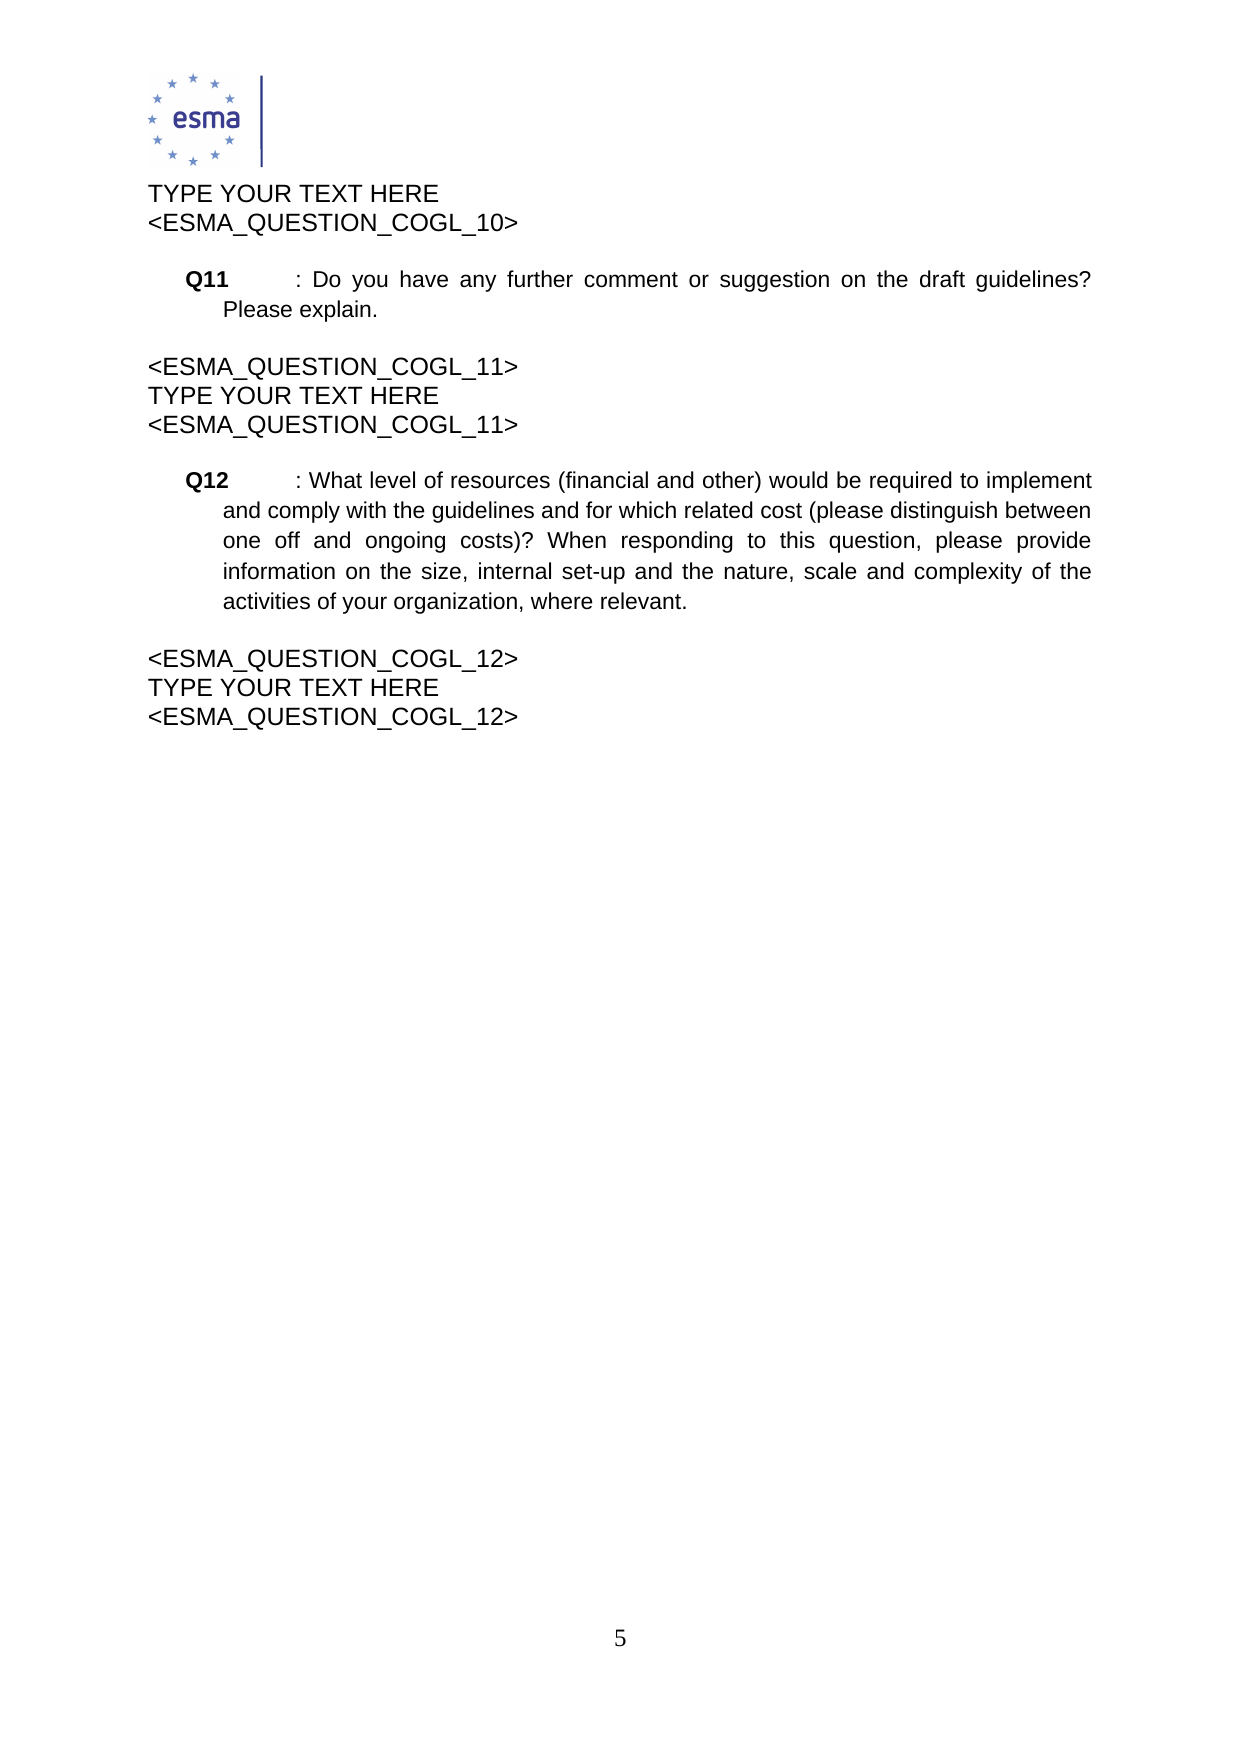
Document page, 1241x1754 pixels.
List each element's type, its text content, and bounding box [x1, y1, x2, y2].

list : What level of resources (financial and other) would be required to implement and comply with the guidelines and for which related cost (please distinguish between one off and ongoing costs)? When responding to this question, please provide information on the size, internal set-up and the nature, scale and complexity of the activities of your organization, where relevant. [185, 467, 1092, 614]
picture [147, 73, 240, 166]
text <ESMA_QUESTION_COGL_11> [148, 409, 1092, 438]
text <ESMA_QUESTION_COGL_12> [148, 702, 1092, 730]
list : Do you have any further comment or suggestion on the draft guidelines? Please explain. [185, 266, 1092, 322]
text TYPE YOUR TEXT HERE [148, 179, 1092, 208]
text TYPE YOUR TEXT HERE [148, 381, 1092, 409]
text <ESMA_QUESTION_COGL_11> [148, 352, 1092, 381]
text TYPE YOUR TEXT HERE [148, 673, 1092, 702]
text <ESMA_QUESTION_COGL_10> [148, 208, 1092, 237]
text <ESMA_QUESTION_COGL_12> [148, 644, 1092, 673]
